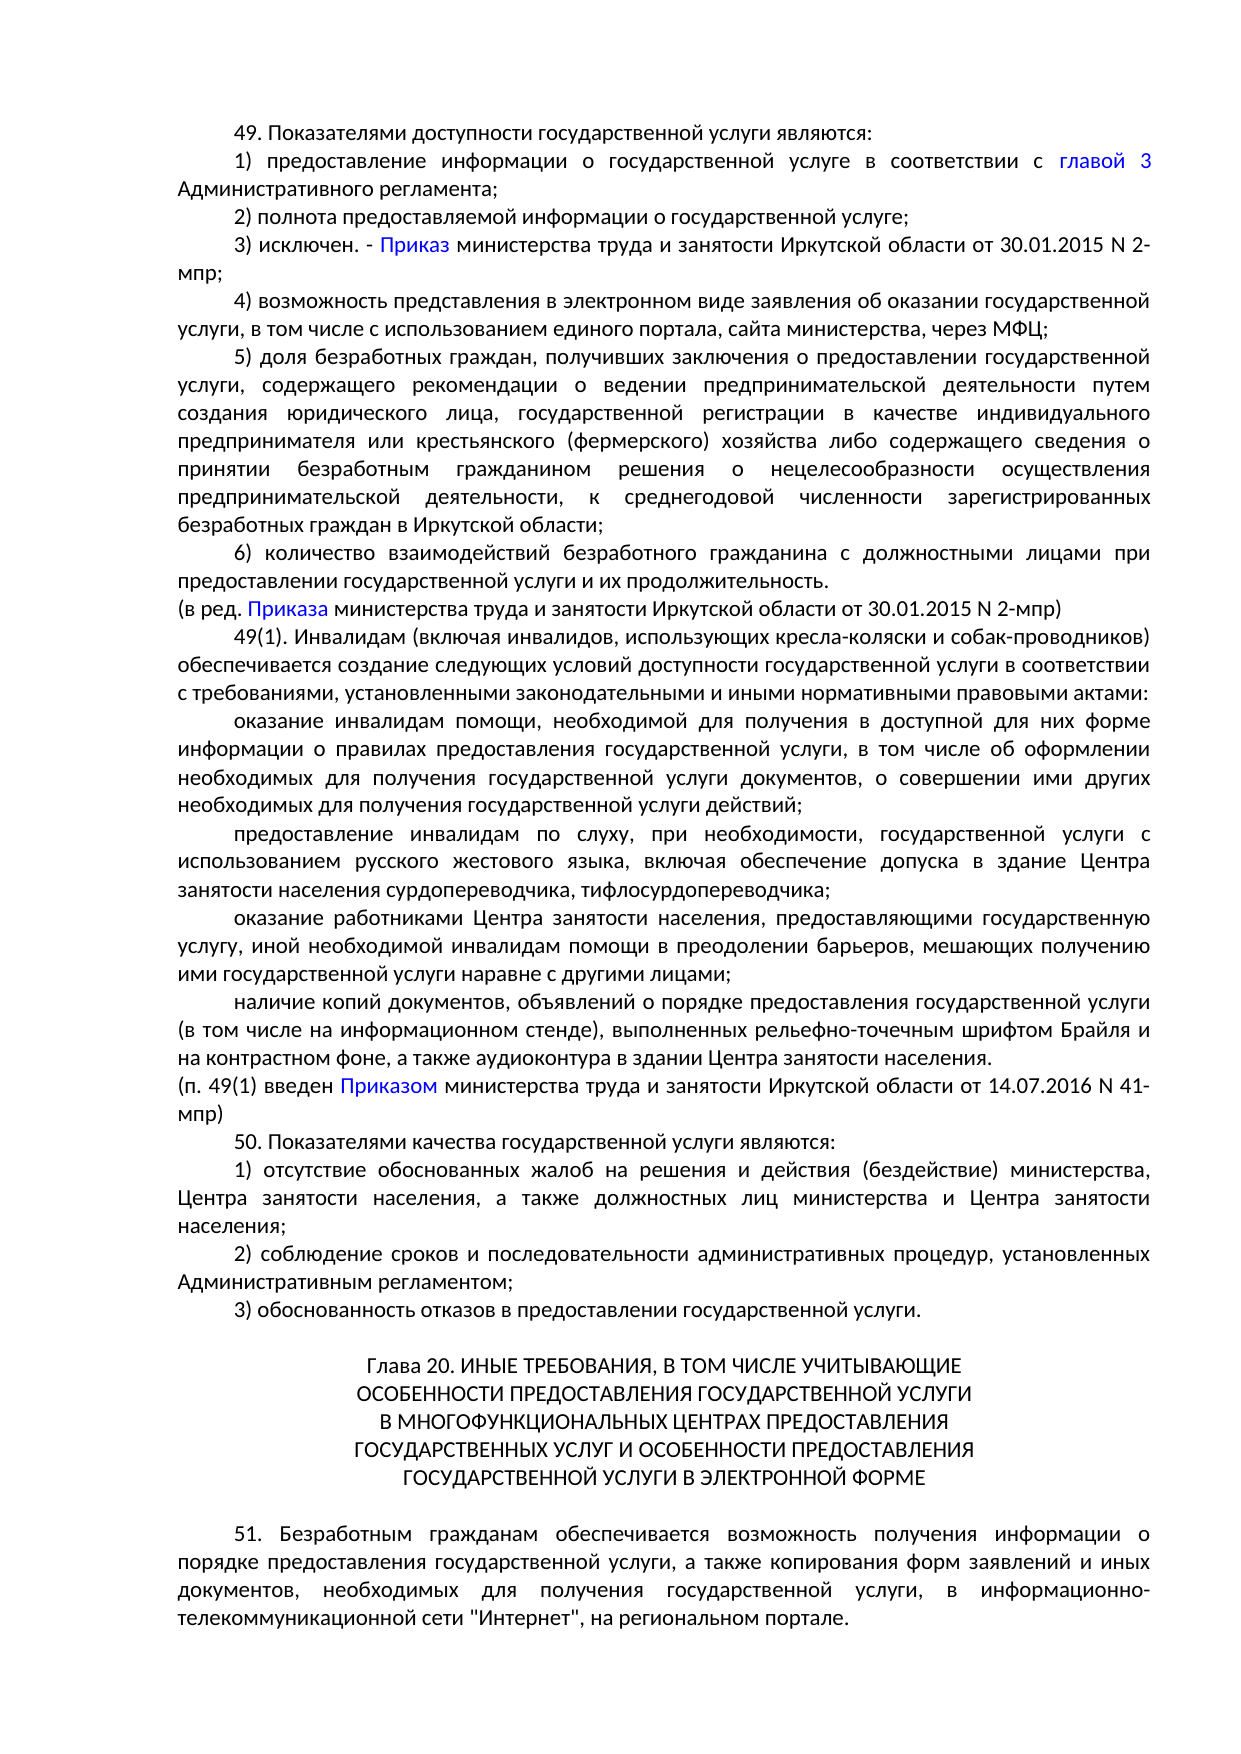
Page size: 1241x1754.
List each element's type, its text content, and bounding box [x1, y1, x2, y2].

text оказание работниками Центра занятости населения, предоставляющими государственную услугу, иной необходимой инвалидам помощи в преодолении барьеров, мешающих получению ими государственной услуги наравне с другими лицами; [177, 903, 1152, 987]
text 49(1). Инвалидам (включая инвалидов, использующих кресла-коляски и собак-проводников) обеспечивается создание следующих условий доступности государственной услуги в соответствии с требованиями, установленными законодательными и иными нормативными правовыми актами: [177, 622, 1152, 707]
text оказание инвалидам помощи, необходимой для получения в доступной для них форме информации о правилах предоставления государственной услуги, в том числе об оформлении необходимых для получения государственной услуги документов, о совершении ими других необходимых для получения государственной услуги действий; [177, 707, 1152, 819]
text наличие копий документов, объявлений о порядке предоставления государственной услуги (в том числе на информационном стенде), выполненных рельефно-точечным шрифтом Брайля и на контрастном фоне, а также аудиоконтура в здании Центра занятости населения. [177, 987, 1152, 1071]
text В МНОГОФУНКЦИОНАЛЬНЫХ ЦЕНТРАХ ПРЕДОСТАВЛЕНИЯ [177, 1407, 1152, 1435]
text (п. 49(1) введен Приказом министерства труда и занятости Иркутской области от 14.07.2016 N 41-мпр) [177, 1071, 1152, 1127]
text 2) соблюдение сроков и последовательности административных процедур, установленных Административным регламентом; [177, 1239, 1152, 1295]
text 6) количество взаимодействий безработного гражданина с должностными лицами при предоставлении государственной услуги и их продолжительность. [177, 538, 1152, 594]
text (в ред. Приказа министерства труда и занятости Иркутской области от 30.01.2015 N 2-мпр) [177, 594, 1152, 622]
text 4) возможность представления в электронном виде заявления об оказании государственной услуги, в том числе с использованием единого портала, сайта министерства, через МФЦ; [177, 286, 1152, 342]
text Глава 20. ИНЫЕ ТРЕБОВАНИЯ, В ТОМ ЧИСЛЕ УЧИТЫВАЮЩИЕ [177, 1351, 1152, 1379]
text ОСОБЕННОСТИ ПРЕДОСТАВЛЕНИЯ ГОСУДАРСТВЕННОЙ УСЛУГИ [177, 1379, 1152, 1407]
text ГОСУДАРСТВЕННОЙ УСЛУГИ В ЭЛЕКТРОННОЙ ФОРМЕ [177, 1463, 1152, 1491]
text 5) доля безработных граждан, получивших заключения о предоставлении государственной услуги, содержащего рекомендации о ведении предпринимательской деятельности путем создания юридического лица, государственной регистрации в качестве индивидуального предпринимателя или крестьянского (фермерского) хозяйства либо содержащего сведения о принятии безработным гражданином решения о нецелесообразности осуществления предпринимательской деятельности, к среднегодовой численности зарегистрированных безработных граждан в Иркутской области; [177, 342, 1152, 538]
text предоставление инвалидам по слуху, при необходимости, государственной услуги с использованием русского жестового языка, включая обеспечение допуска в здание Центра занятости населения сурдопереводчика, тифлосурдопереводчика; [177, 819, 1152, 903]
text 3) исключен. - Приказ министерства труда и занятости Иркутской области от 30.01.2015 N 2-мпр; [177, 230, 1152, 286]
text 3) обоснованность отказов в предоставлении государственной услуги. [177, 1295, 1152, 1323]
text 49. Показателями доступности государственной услуги являются: [177, 118, 1152, 146]
text 51. Безработным гражданам обеспечивается возможность получения информации о порядке предоставления государственной услуги, а также копирования форм заявлений и иных документов, необходимых для получения государственной услуги, в информационно-телекоммуникационной сети "Интернет", на региональном портале. [177, 1519, 1152, 1631]
text ГОСУДАРСТВЕННЫХ УСЛУГ И ОСОБЕННОСТИ ПРЕДОСТАВЛЕНИЯ [177, 1435, 1152, 1463]
text 50. Показателями качества государственной услуги являются: [177, 1127, 1152, 1155]
text 1) отсутствие обоснованных жалоб на решения и действия (бездействие) министерства, Центра занятости населения, а также должностных лиц министерства и Центра занятости населения; [177, 1155, 1152, 1239]
text 1) предоставление информации о государственной услуге в соответствии с главой 3 Административного регламента; [177, 146, 1152, 202]
text 2) полнота предоставляемой информации о государственной услуге; [177, 202, 1152, 230]
